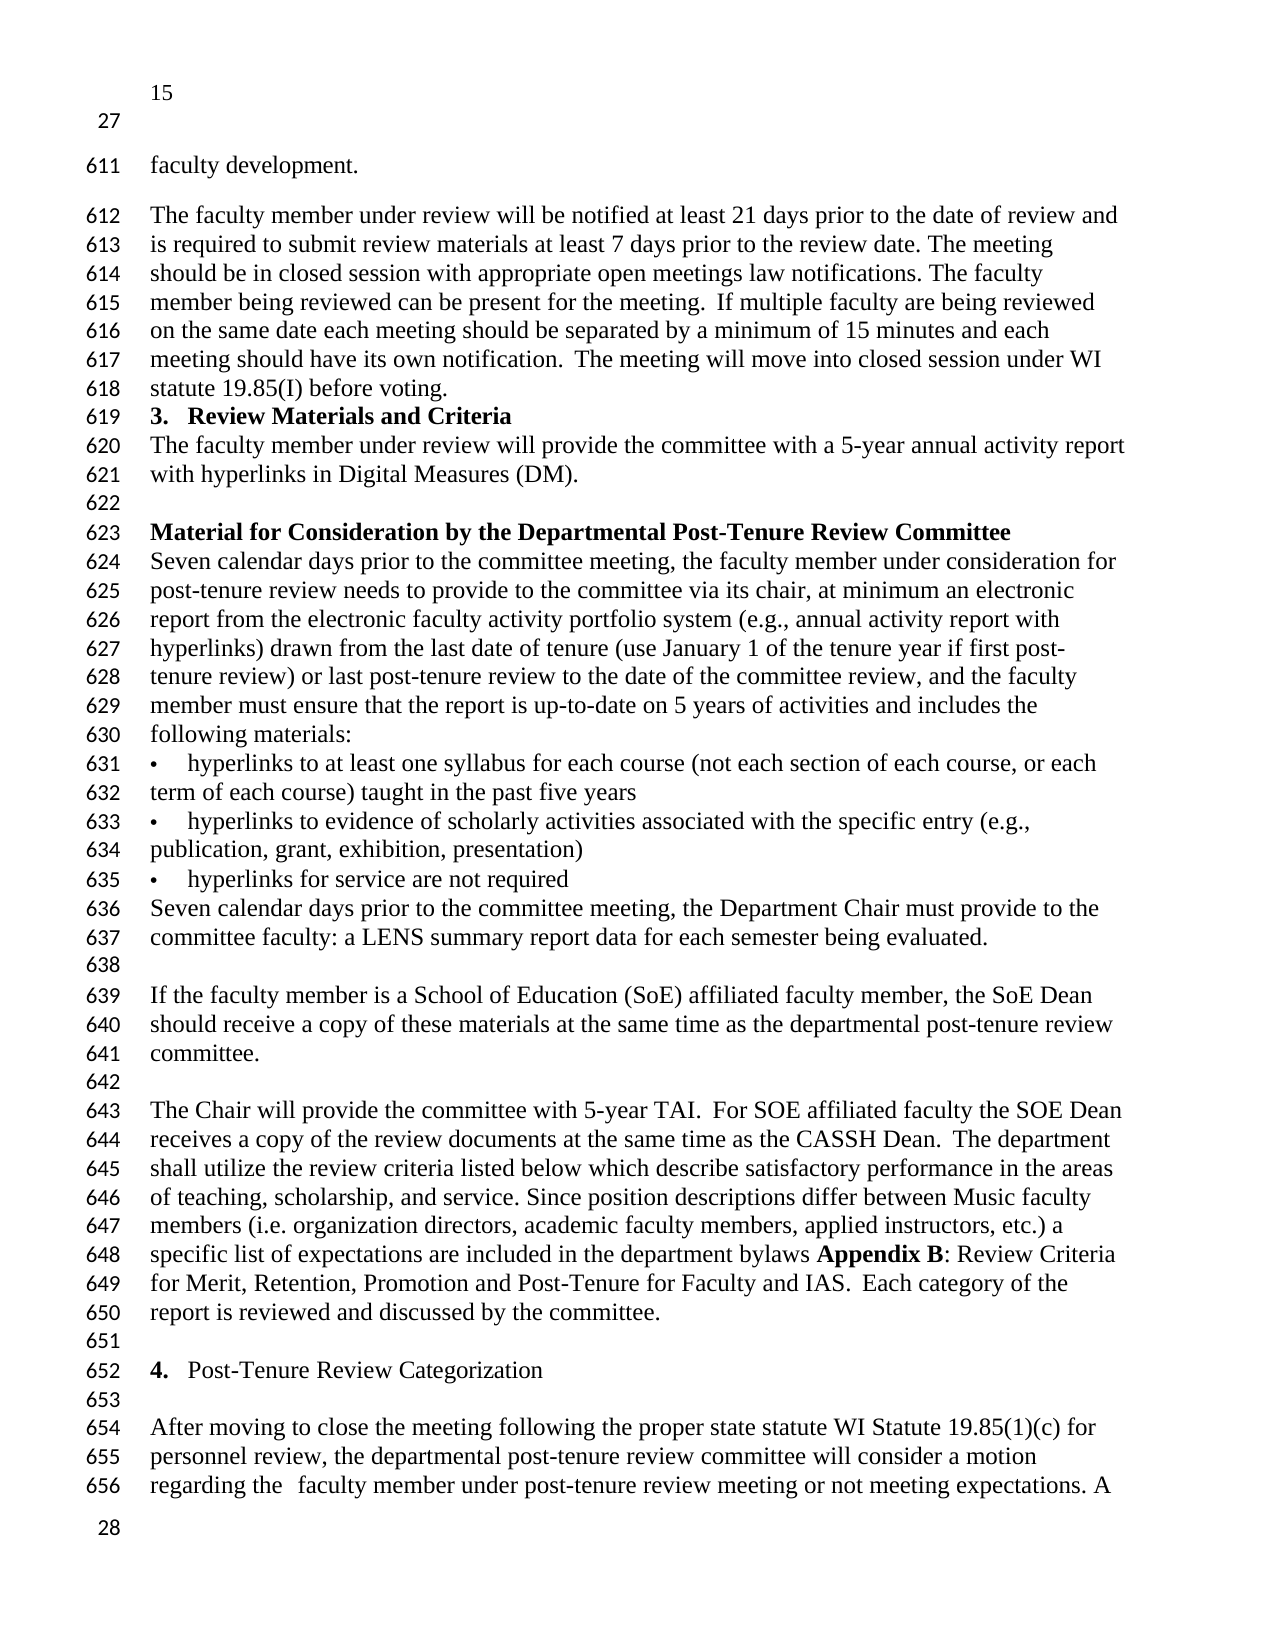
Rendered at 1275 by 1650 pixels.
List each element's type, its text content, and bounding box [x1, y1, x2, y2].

text Seven calendar days prior to the committee meeting, the faculty member under consideration for post-tenure review needs to provide to the committee via its chair, at minimum an electronic report from the electronic faculty activity portfolio system (e.g., annual activity report with hyperlinks) drawn from the last date of tenure (use January 1 of the tenure year if first post-tenure review) or last post-tenure review to the date of the committee review, and the faculty member must ensure that the report is up-to-date on 5 years of activities and includes the following materials: [150, 546, 1125, 748]
list hyperlinks for service are not required [150, 864, 1125, 892]
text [150, 1412, 1125, 1499]
text The faculty member under review will provide the committee with a 5-year annual activity report with hyperlinks in Digital Measures (DM). [150, 430, 1125, 488]
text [150, 150, 1125, 179]
list hyperlinks to evidence of scholarly activities associated with the specific entry (e.g., publication, grant, exhibition, presentation) [150, 806, 1125, 863]
subtitle Review Materials and Criteria [150, 402, 1125, 430]
text The faculty member under review will be notified at least 21 days prior to the date of review and is required to submit review materials at least 7 days prior to the review date. The meeting should be in closed session with appropriate open meetings law notifications. The faculty member being reviewed can be present for the meeting. If multiple faculty are being reviewed on the same date each meeting should be separated by a minimum of 15 minutes and each meeting should have its own notification. The meeting will move into closed session under WI statute 19.85(I) before voting. [150, 200, 1125, 402]
list hyperlinks to at least one syllabus for each course (not each section of each course, or each term of each course) taught in the past five years [150, 748, 1125, 806]
text The Chair will provide the committee with 5-year TAI. For SOE affiliated faculty the SOE Dean receives a copy of the review documents at the same time as the CASSH Dean. The department shall utilize the review criteria listed below which describe satisfactory performance in the areas of teaching, scholarship, and service. Since position descriptions differ between Music faculty members (i.e. organization directors, academic faculty members, applied instructors, etc.) a specific list of expectations are included in the department bylaws Appendix B: Review Criteria for Merit, Retention, Promotion and Post-Tenure for Faculty and IAS. Each category of the report is reviewed and discussed by the committee. [150, 1096, 1125, 1326]
list Post-Tenure Review Categorization [150, 1355, 1125, 1384]
subtitle Material for Consideration by the Departmental Post-Tenure Review Committee [150, 517, 1125, 546]
text Seven calendar days prior to the committee meeting, the Department Chair must provide to the committee faculty: a LENS summary report data for each semester being evaluated. [150, 893, 1125, 950]
text If the faculty member is a School of Education (SoE) affiliated faculty member, the SoE Dean should receive a copy of these materials at the same time as the departmental post-tenure review committee. [150, 980, 1125, 1067]
